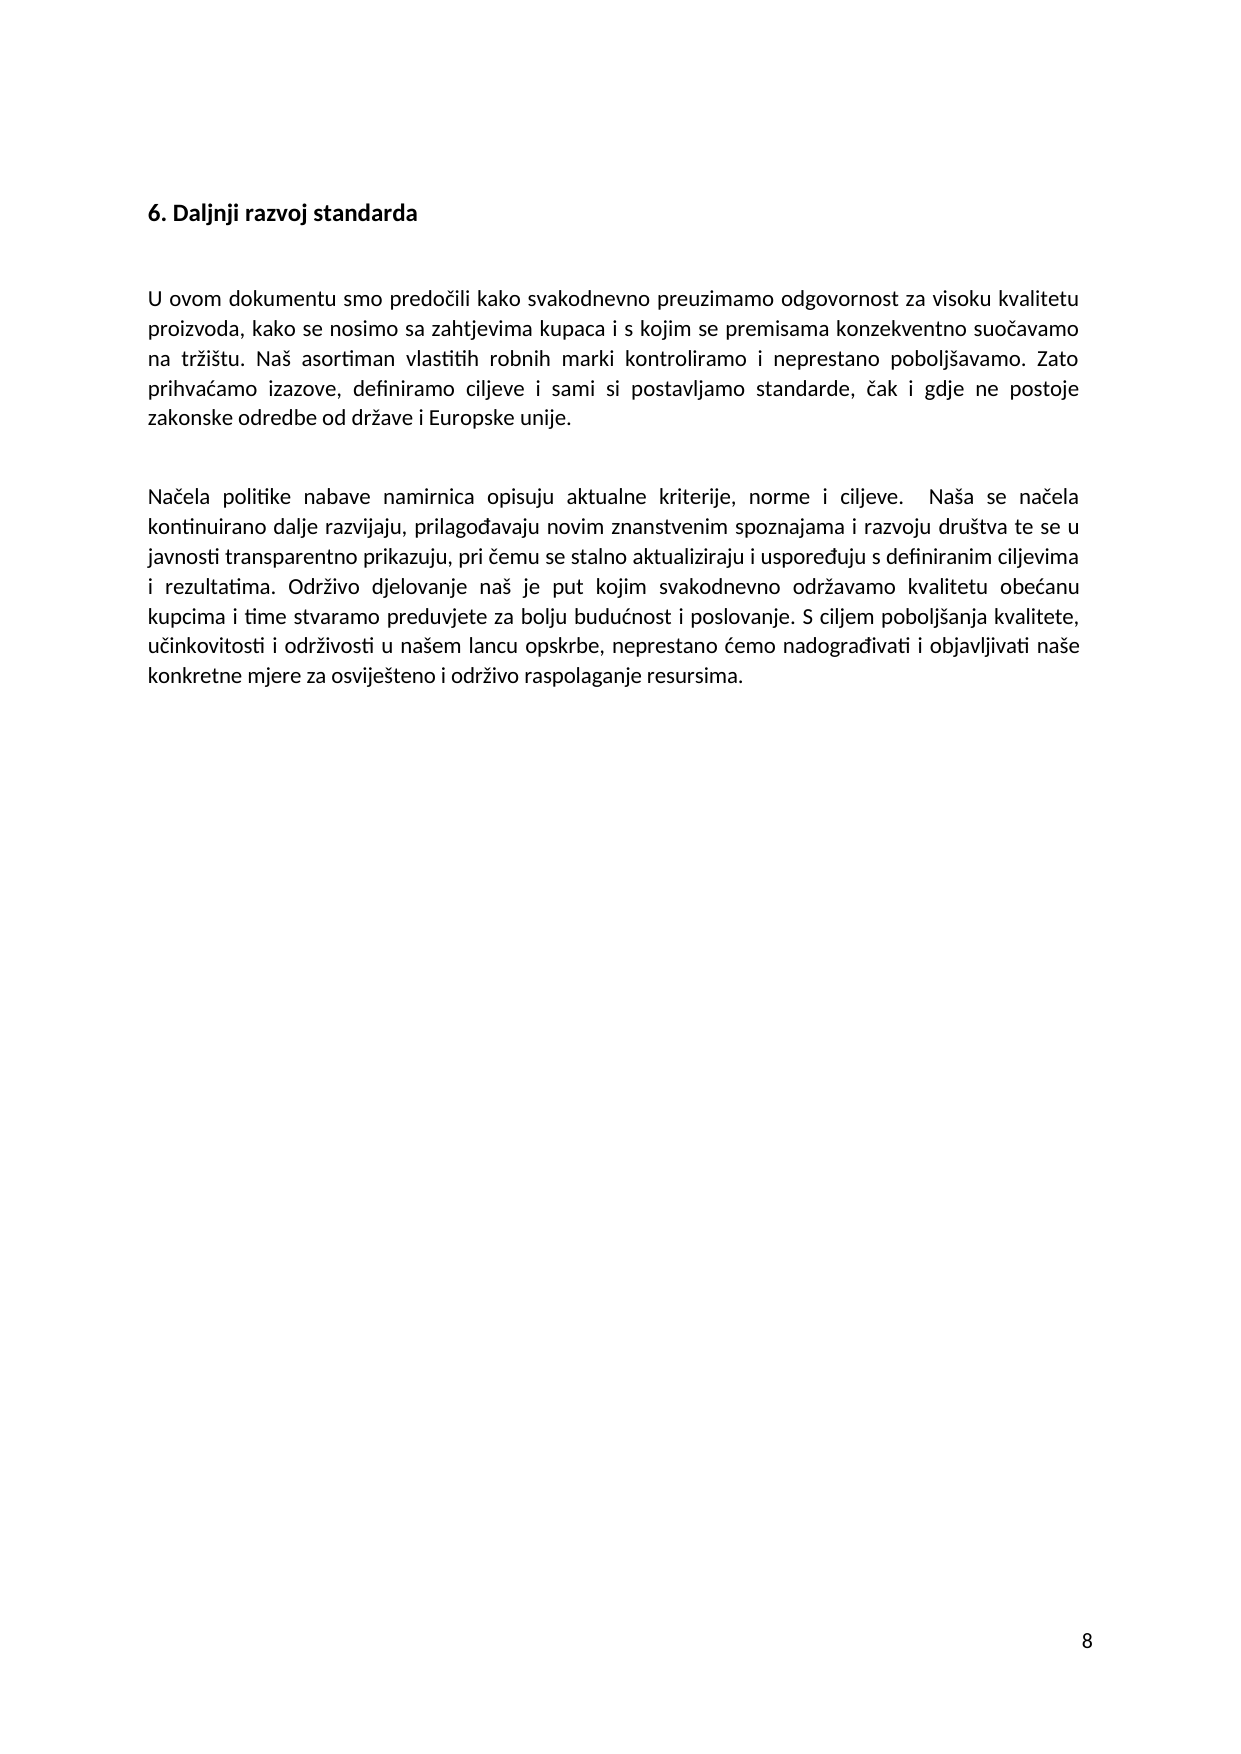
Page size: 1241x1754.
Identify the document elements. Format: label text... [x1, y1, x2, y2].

text Načela politike nabave namirnica opisuju aktualne kriterije, norme i ciljeve. Naša se načela kontinuirano dalje razvijaju, prilagođavaju novim znanstvenim spoznajama i razvoju društva te se u javnosti transparentno prikazuju, pri čemu se stalno aktualiziraju i uspoređuju s definiranim ciljevima i rezultatima. Održivo djelovanje naš je put kojim svakodnevno održavamo kvalitetu obećanu kupcima i time stvaramo preduvjete za bolju budućnost i poslovanje. S ciljem poboljšanja kvalitete, učinkovitosti i održivosti u našem lancu opskrbe, neprestano ćemo nadograđivati i objavljivati naše konkretne mjere za osviješteno i održivo raspolaganje resursima. [148, 482, 1081, 689]
text U ovom dokumentu smo predočili kako svakodnevno preuzimamo odgovornost za visoku kvalitetu proizvoda, kako se nosimo sa zahtjevima kupaca i s kojim se premisama konzekventno suočavamo na tržištu. Naš asortiman vlastitih robnih marki kontroliramo i neprestano poboljšavamo. Zato prihvaćamo izazove, definiramo ciljeve i sami si postavljamo standarde, čak i gdje ne postoje zakonske odredbe od države i Europske unije. [148, 284, 1080, 432]
subtitle 6. Daljnji razvoj standarda [148, 198, 1093, 228]
